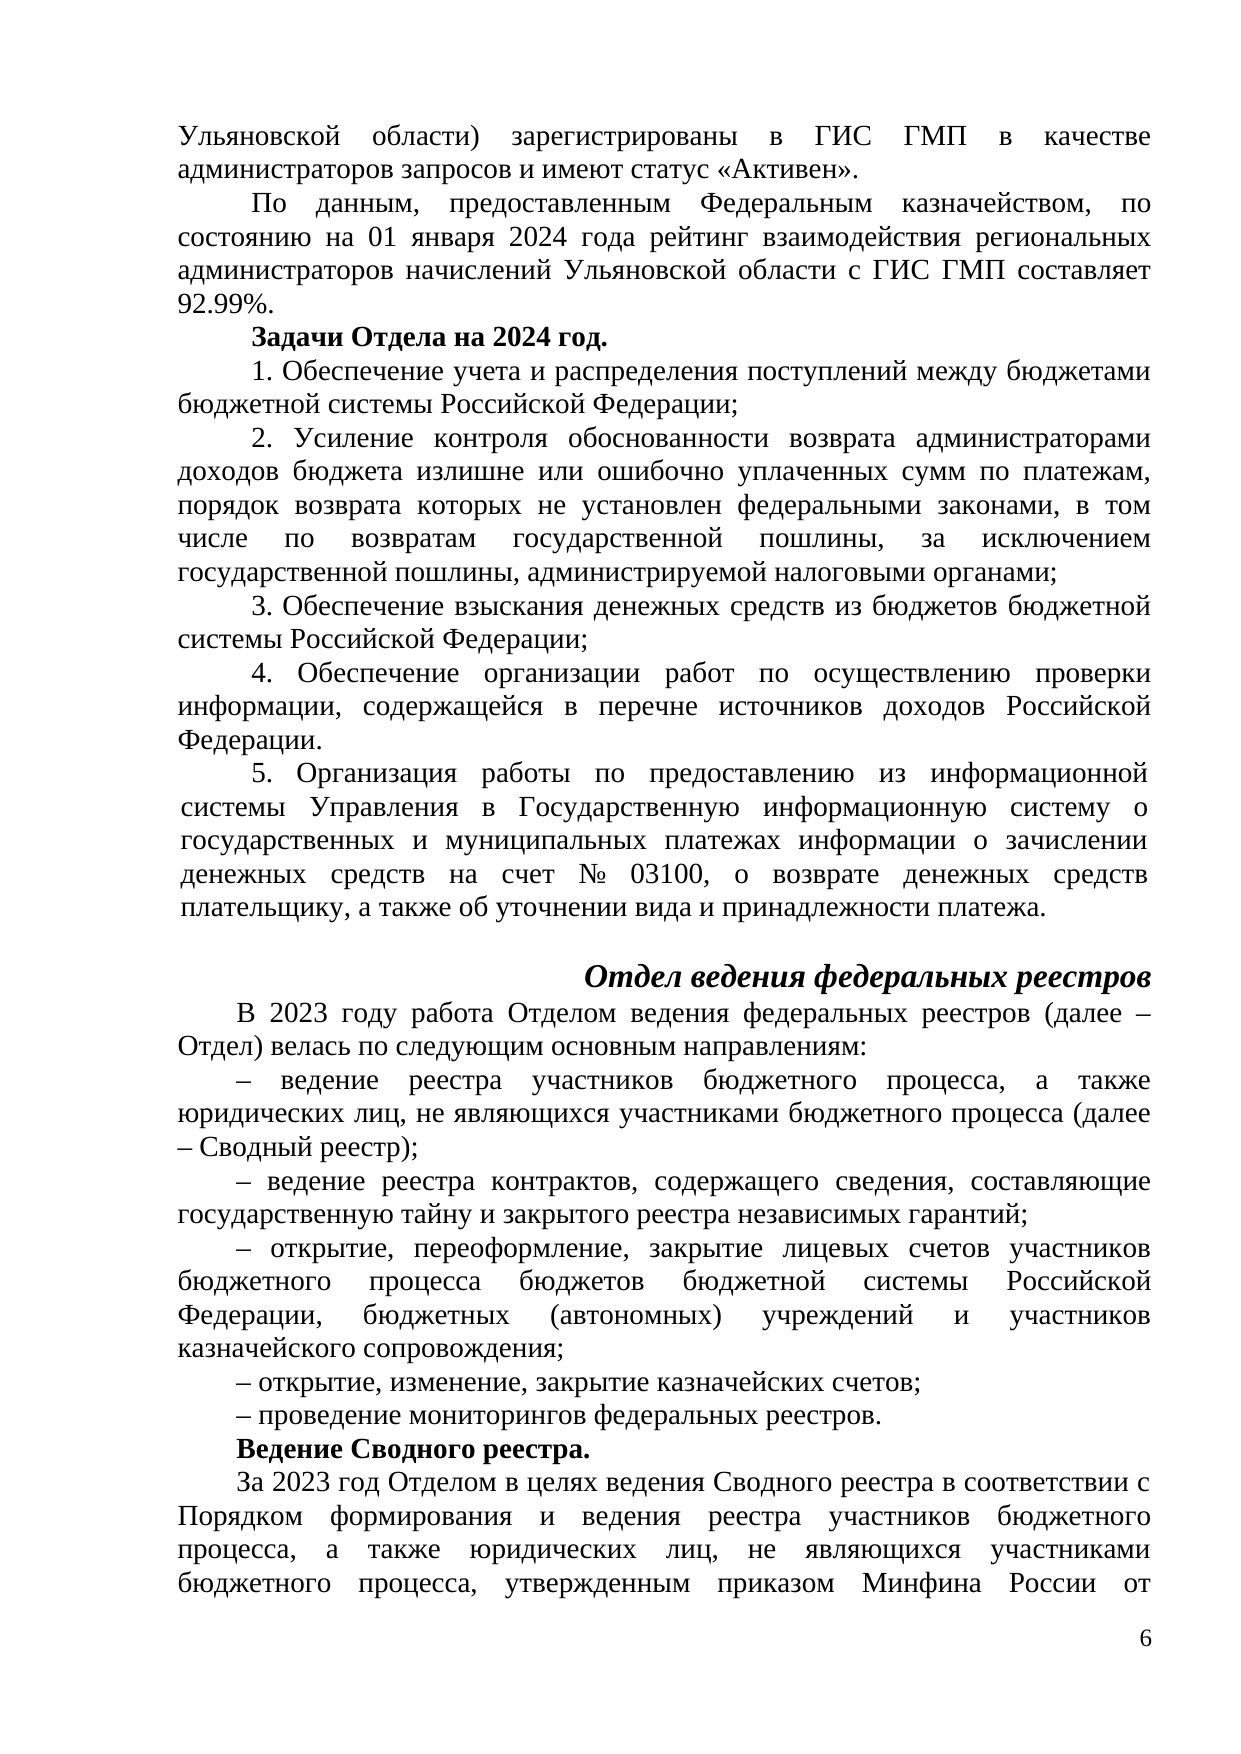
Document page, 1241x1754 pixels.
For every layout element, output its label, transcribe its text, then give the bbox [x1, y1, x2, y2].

text 1. Обеспечение учета и распределения поступлений между бюджетами бюджетной системы Российской Федерации; [177, 353, 1152, 420]
text 3. Обеспечение взыскания денежных средств из бюджетов бюджетной системы Российской Федерации; [177, 588, 1152, 655]
text 4. Обеспечение организации работ по осуществлению проверки информации, содержащейся в перечне источников доходов Российской Федерации. [177, 655, 1152, 755]
text По данным, предоставленным Федеральным казначейством, по состоянию на 01 января 2024 года рейтинг взаимодействия региональных администраторов начислений Ульяновской области с ГИС ГМП составляет 92.99%. [177, 185, 1152, 319]
text Отдел ведения федеральных реестров [177, 957, 1152, 995]
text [177, 1464, 1152, 1599]
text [177, 118, 1152, 185]
text 2. Усиление контроля обоснованности возврата администраторами доходов бюджета излишне или ошибочно уплаченных сумм по платежам, порядок возврата которых не установлен федеральными законами, в том числе по возвратам государственной пошлины, за исключением государственной пошлины, администрируемой налоговыми органами; [177, 420, 1152, 588]
text В 2023 году работа Отделом ведения федеральных реестров (далее – Отдел) велась по следующим основным направлениям: [177, 995, 1152, 1062]
text – ведение реестра контрактов, содержащего сведения, составляющие государственную тайну и закрытого реестра независимых гарантий; [177, 1163, 1152, 1230]
text – открытие, изменение, закрытие казначейских счетов; [177, 1364, 1152, 1397]
text – проведение мониторингов федеральных реестров. [177, 1397, 1152, 1431]
text – открытие, переоформление, закрытие лицевых счетов участников бюджетного процесса бюджетов бюджетной системы Российской Федерации, бюджетных (автономных) учреждений и участников казначейского сопровождения; [177, 1230, 1152, 1364]
text – ведение реестра участников бюджетного процесса, а также юридических лиц, не являющихся участниками бюджетного процесса (далее – Сводный реестр); [177, 1062, 1152, 1163]
text Ведение Сводного реестра. [177, 1431, 1152, 1464]
text Задачи Отдела на 2024 год. [177, 319, 1152, 353]
text 5. Организация работы по предоставлению из информационной системы Управления в Государственную информационную систему о государственных и муниципальных платежах информации о зачислении денежных средств на счет № 03100, о возврате денежных средств плательщику, а также об уточнении вида и принадлежности платежа. [180, 755, 1148, 923]
